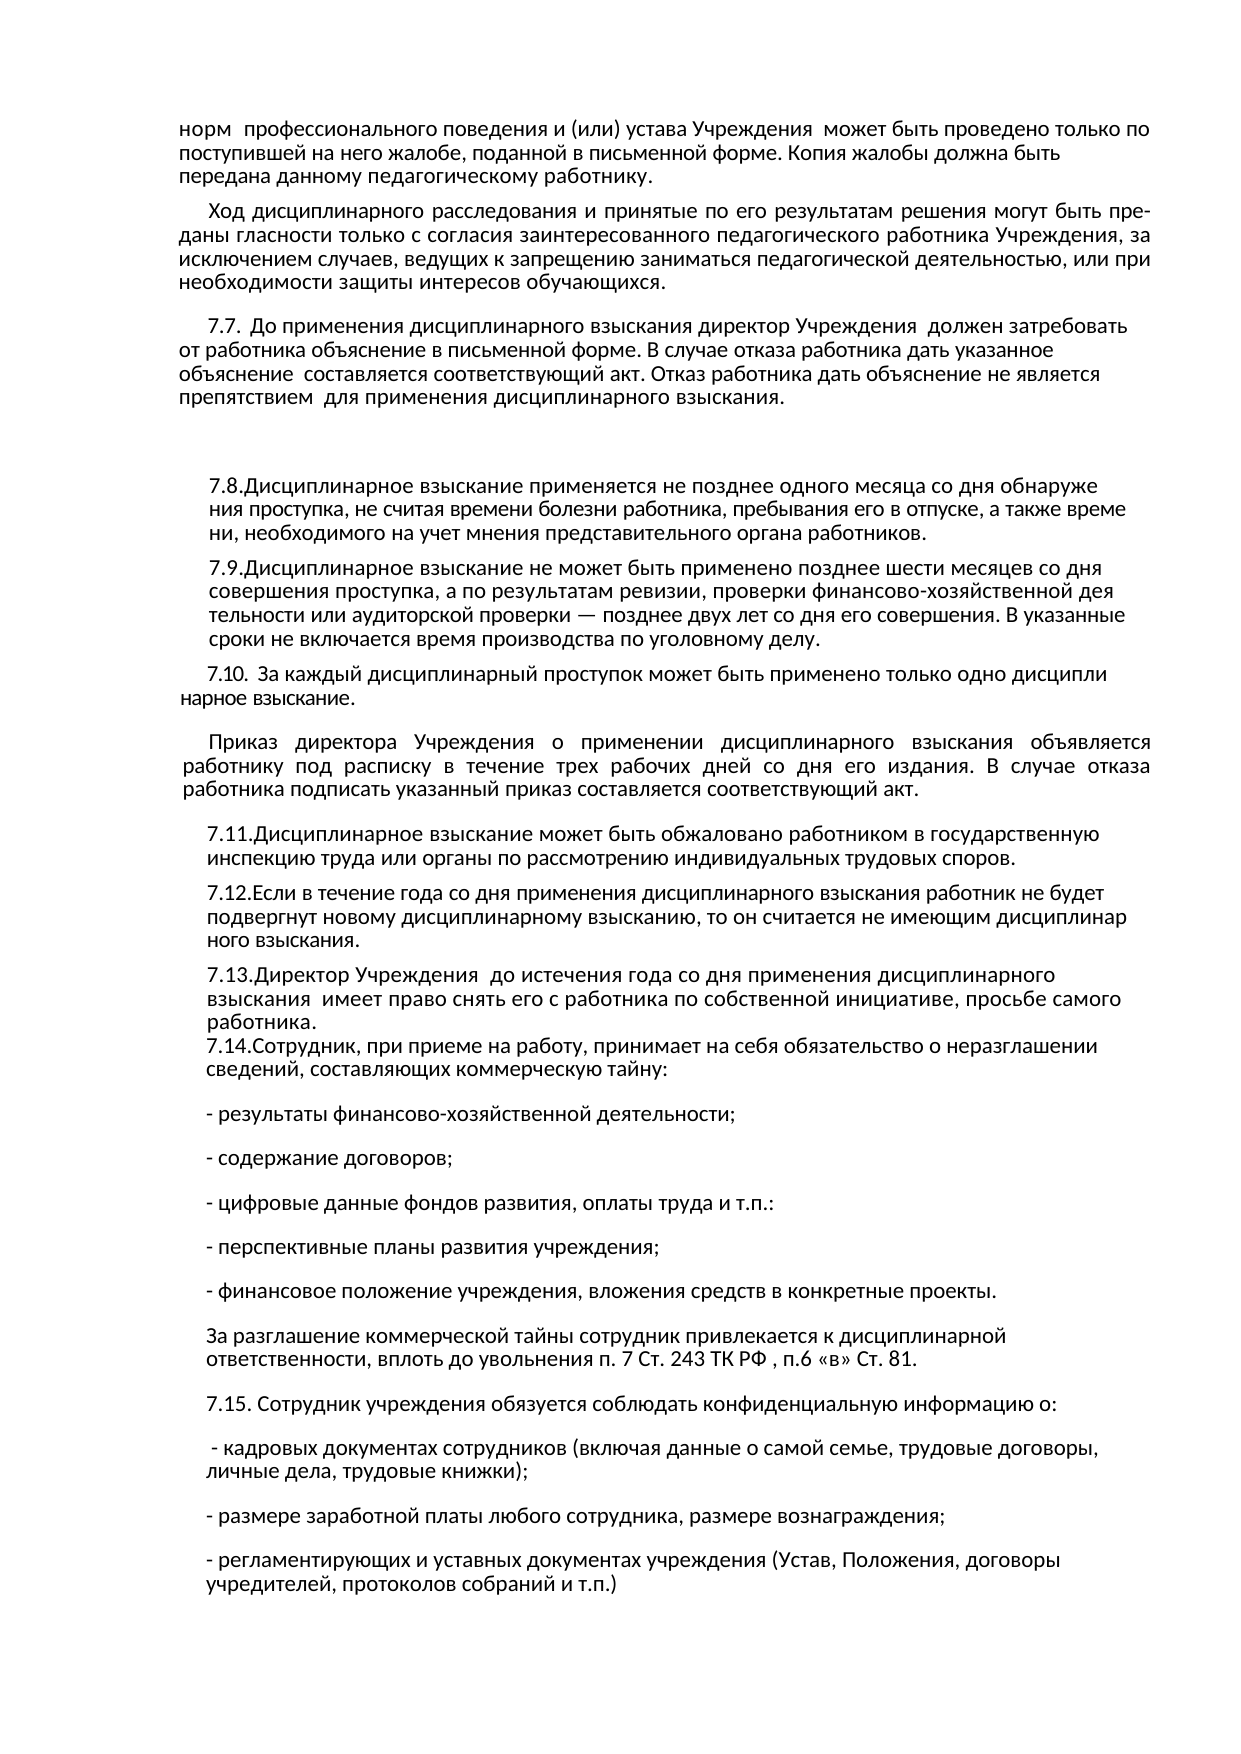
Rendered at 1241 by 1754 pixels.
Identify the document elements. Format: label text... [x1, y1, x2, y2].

text 7.14.Сотрудник, при приеме на работу, принимает на себя обязательство о неразглашении сведений, составляющих коммерческую тайну: [206, 1034, 1152, 1082]
text - размере заработной платы любого сотрудника, размере вознаграждения; [206, 1504, 1152, 1528]
text 7.13.Директор Учреждения до истечения года со дня применения дисциплинарного взыскания имеет право снять его с работника по собственной инициативе, просьбе самого работника. [207, 964, 1152, 1034]
text - финансовое положение учреждения, вложения средств в конкретные проекты. [206, 1280, 1152, 1303]
text 7.10. За каждый дисциплинарный проступок может быть применено только одно дисципли нарное взыскание. [180, 662, 1152, 710]
text - перспективные планы развития учреждения; [206, 1236, 1152, 1259]
text 7.9.Дисциплинарное взыскание не может быть применено позднее шести месяцев со дня совершения проступка, а по результатам ревизии, проверки финансово-хозяйственной дея тельности или аудиторской проверки — позднее двух лет со дня его совершения. В указанные сроки не включается время производства по уголовному делу. [209, 557, 1152, 651]
text За разглашение коммерческой тайны сотрудник привлекается к дисциплинарной ответственности, вплоть до увольнения п. 7 Ст. 243 ТК РФ , п.6 «в» Ст. 81. [206, 1324, 1152, 1371]
text - результаты финансово-хозяйственной деятельности; [206, 1102, 1152, 1126]
text 7.15. Сотрудник учреждения обязуется соблюдать конфиденциальную информацию о: [206, 1392, 1152, 1416]
text - кадровых документах сотрудников (включая данные о самой семье, трудовые договоры, личные дела, трудовые книжки); [206, 1437, 1152, 1484]
text - содержание договоров; [206, 1147, 1152, 1170]
text Приказ директора Учреждения о применении дисциплинарного взыскания объявляется работнику под расписку в течение трех рабочих дней со дня его издания. В случае отказа работника подписать указанный приказ составляется соответствующий акт. [182, 731, 1151, 802]
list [179, 118, 1152, 189]
text 7.12.Если в течение года со дня применения дисциплинарного взыскания работник не будет подвергнут новому дисциплинарному взысканию, то он считается не имеющим дисциплинар ного взыскания. [207, 882, 1152, 952]
text 7.8.Дисциплинарное взыскание применяется не позднее одного месяца со дня обнаруже ния проступка, не считая времени болезни работника, пребывания его в отпуске, а также време ни, необходимого на учет мнения представительного органа работников. [209, 474, 1152, 545]
text - цифровые данные фондов развития, оплаты труда и т.п.: [206, 1191, 1152, 1215]
text 7.11.Дисциплинарное взыскание может быть обжаловано работником в государственную инспекцию труда или органы по рассмотрению индивидуальных трудовых споров. [207, 822, 1152, 870]
text 7.7. До применения дисциплинарного взыскания директор Учреждения должен затребовать от работника объяснение в письменной форме. В случае отказа работника дать указанное объяснение составляется соответствующий акт. Отказ работника дать объяснение не является препятствием для применения дисциплинарного взыскания. [179, 315, 1152, 409]
text Ход дисциплинарного расследования и принятые по его результатам решения могут быть преданы гласности только с согласия заинтересованного педагогического работника Учреждения, за исключением случаев, ведущих к запрещению заниматься педагогической деятельностью, или при необходимости защиты интересов обучающихся. [178, 200, 1151, 294]
text - регламентирующих и уставных документах учреждения (Устав, Положения, договоры учредителей, протоколов собраний и т.п.) [206, 1549, 1152, 1596]
